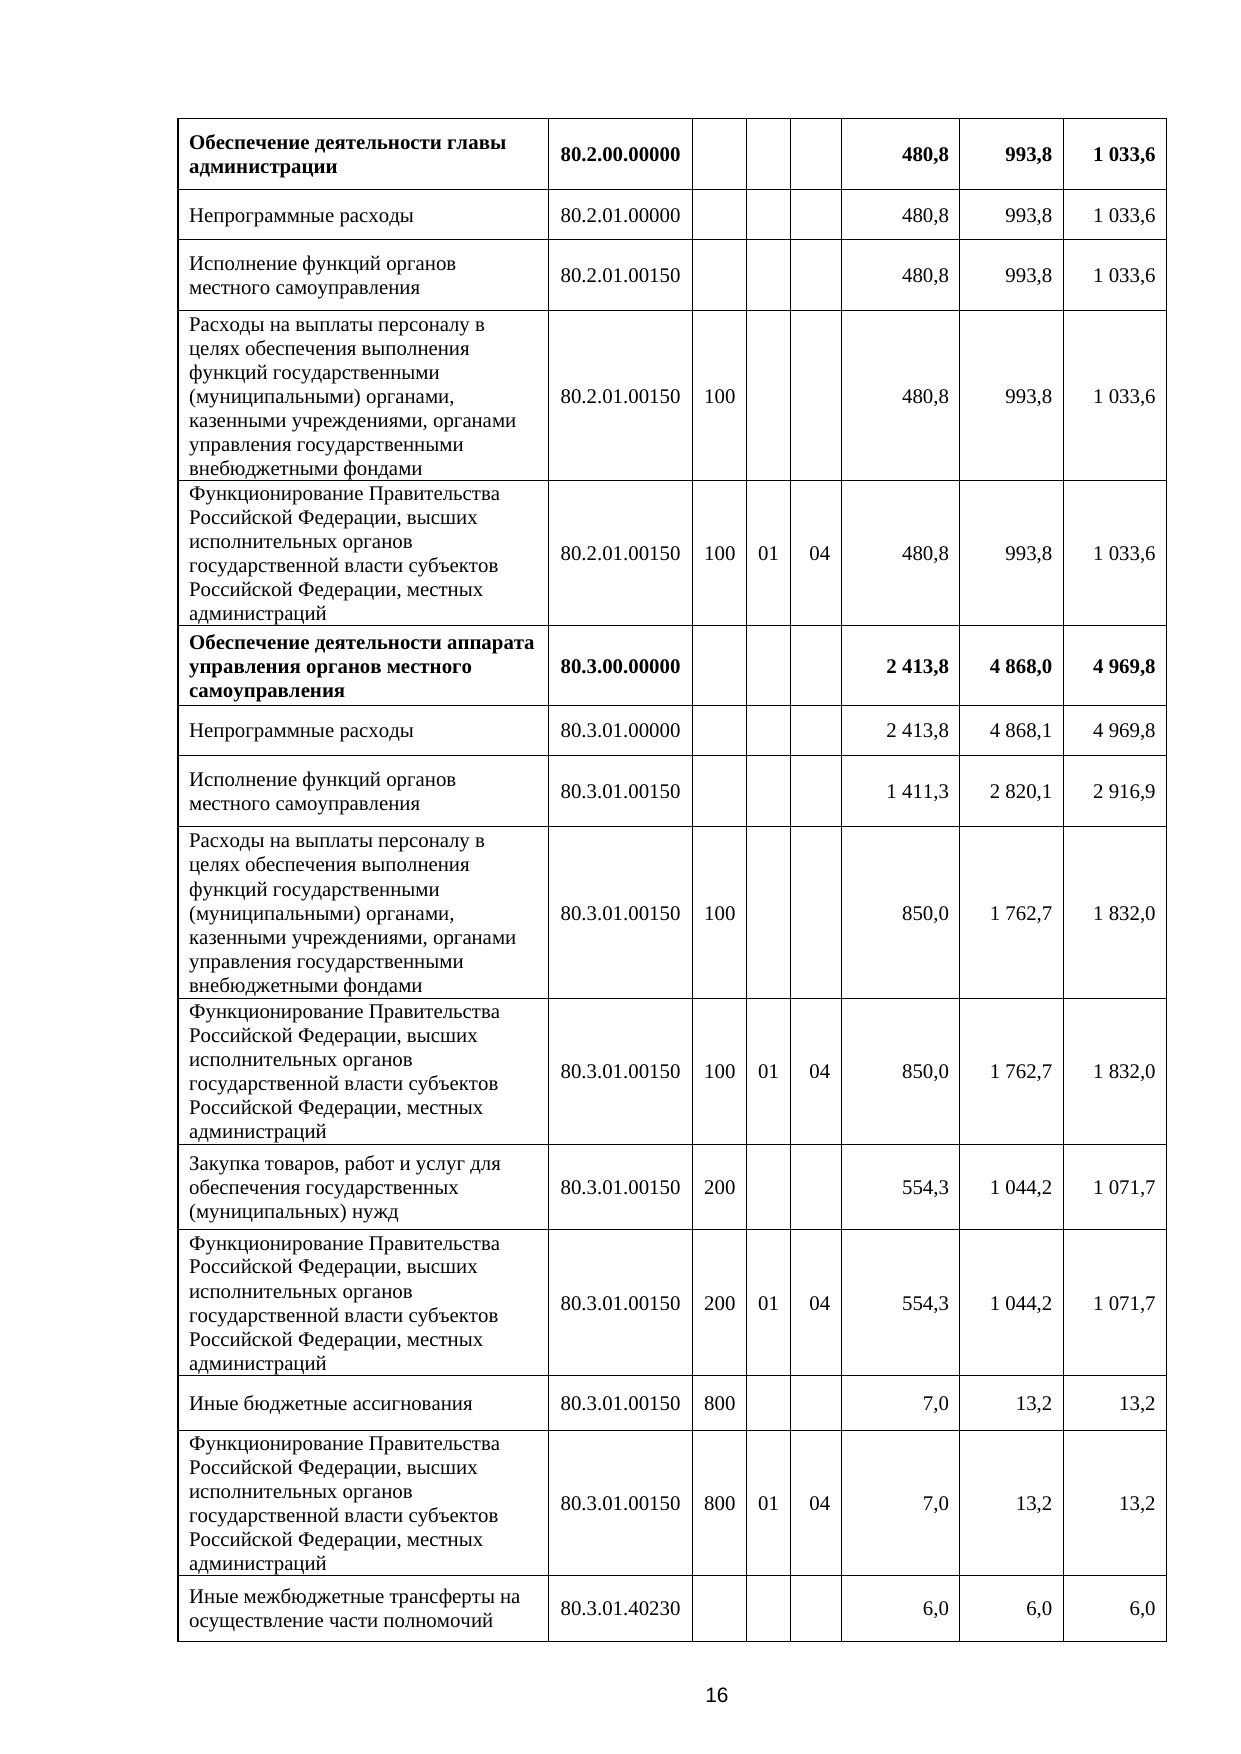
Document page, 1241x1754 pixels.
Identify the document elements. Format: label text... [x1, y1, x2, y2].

table_cell 993,8 [960, 240, 1063, 310]
table_cell [693, 240, 746, 310]
table_cell 480,8 [842, 190, 959, 239]
table_cell 04 [791, 481, 841, 625]
table_cell [791, 190, 841, 239]
table_cell [791, 311, 841, 480]
table_cell [747, 240, 790, 310]
table_cell 2 413,8 [842, 626, 959, 705]
table_cell 800 [693, 1431, 746, 1575]
table_cell [747, 190, 790, 239]
table_cell 100 [693, 999, 746, 1143]
table_cell 4 868,1 [960, 706, 1063, 755]
table_cell Исполнение функций органов местного самоуправления [179, 240, 548, 310]
table_cell 7,0 [842, 1431, 959, 1575]
table_cell 13,2 [1064, 1376, 1166, 1429]
table_cell 480,8 [842, 481, 959, 625]
table_cell 100 [693, 481, 746, 625]
table_cell 04 [791, 1431, 841, 1575]
table_cell 80.3.01.00150 [549, 1230, 692, 1375]
table_cell 993,8 [960, 481, 1063, 625]
table_cell [747, 827, 790, 998]
table_cell [747, 626, 790, 705]
table_cell 80.2.00.00000 [549, 119, 692, 189]
table_cell [791, 626, 841, 705]
table_cell 6,0 [960, 1576, 1063, 1641]
table_cell 2 413,8 [842, 706, 959, 755]
table_cell 1 033,6 [1064, 119, 1166, 189]
table_cell 1 033,6 [1064, 240, 1166, 310]
table_cell 200 [693, 1230, 746, 1375]
table_cell 80.3.00.00000 [549, 626, 692, 705]
table_cell 6,0 [842, 1576, 959, 1641]
table_cell 80.3.01.00000 [549, 706, 692, 755]
table_cell 1 762,7 [960, 827, 1063, 998]
table_cell [791, 827, 841, 998]
table_cell Исполнение функций органов местного самоуправления [179, 756, 548, 826]
table_cell 01 [747, 999, 790, 1143]
table_cell 7,0 [842, 1376, 959, 1429]
table_cell 01 [747, 1431, 790, 1575]
table_cell [693, 756, 746, 826]
table_cell 850,0 [842, 827, 959, 998]
table_cell 01 [747, 1230, 790, 1375]
table_cell 6,0 [1064, 1576, 1166, 1641]
table_cell [791, 240, 841, 310]
table_cell 554,3 [842, 1145, 959, 1229]
table_cell [693, 706, 746, 755]
table_cell [693, 190, 746, 239]
table_cell 993,8 [960, 190, 1063, 239]
table_cell Непрограммные расходы [179, 190, 548, 239]
table_cell 80.3.01.00150 [549, 999, 692, 1143]
table_cell 04 [791, 999, 841, 1143]
table_cell 80.2.01.00150 [549, 481, 692, 625]
table_cell Иные бюджетные ассигнования [179, 1376, 548, 1429]
table_cell 1 071,7 [1064, 1145, 1166, 1229]
table_cell Функционирование Правительства Российской Федерации, высших исполнительных органов государственной власти субъектов Российской Федерации, местных администраций [179, 1230, 548, 1375]
table_cell 993,8 [960, 311, 1063, 480]
table_cell [791, 119, 841, 189]
table_cell 80.3.01.00150 [549, 1376, 692, 1429]
table_cell 80.2.01.00000 [549, 190, 692, 239]
table_cell Функционирование Правительства Российской Федерации, высших исполнительных органов государственной власти субъектов Российской Федерации, местных администраций [179, 1431, 548, 1575]
table_cell 1 044,2 [960, 1230, 1063, 1375]
table_cell 80.2.01.00150 [549, 311, 692, 480]
table_cell 80.3.01.40230 [549, 1576, 692, 1641]
table_cell 1 033,6 [1064, 481, 1166, 625]
table_cell 1 071,7 [1064, 1230, 1166, 1375]
table_cell [791, 706, 841, 755]
table_cell [791, 1145, 841, 1229]
table_cell [747, 119, 790, 189]
table_cell Непрограммные расходы [179, 706, 548, 755]
table_cell [693, 1576, 746, 1641]
table_cell [791, 1576, 841, 1641]
table_cell 80.3.01.00150 [549, 1431, 692, 1575]
table_cell [791, 1376, 841, 1429]
table_cell 4 969,8 [1064, 626, 1166, 705]
table_cell 1 033,6 [1064, 190, 1166, 239]
table_cell Обеспечение деятельности аппарата управления органов местного самоуправления [179, 626, 548, 705]
table_cell [747, 311, 790, 480]
table_cell 850,0 [842, 999, 959, 1143]
table_cell 554,3 [842, 1230, 959, 1375]
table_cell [179, 1576, 548, 1641]
table_cell 80.3.01.00150 [549, 1145, 692, 1229]
table_cell 800 [693, 1376, 746, 1429]
table_cell 04 [791, 1230, 841, 1375]
table_cell 1 832,0 [1064, 999, 1166, 1143]
table_cell [791, 756, 841, 826]
table_cell 993,8 [960, 119, 1063, 189]
table_cell [693, 626, 746, 705]
table_cell 01 [747, 481, 790, 625]
table_cell 13,2 [1064, 1431, 1166, 1575]
table_cell [747, 1145, 790, 1229]
table_cell 1 044,2 [960, 1145, 1063, 1229]
table_cell [747, 706, 790, 755]
table_cell 80.3.01.00150 [549, 756, 692, 826]
table_cell 4 969,8 [1064, 706, 1166, 755]
table_cell Закупка товаров, работ и услуг для обеспечения государственных (муниципальных) нужд [179, 1145, 548, 1229]
table_cell 80.2.01.00150 [549, 240, 692, 310]
table_cell Функционирование Правительства Российской Федерации, высших исполнительных органов государственной власти субъектов Российской Федерации, местных администраций [179, 481, 548, 625]
table_cell 2 820,1 [960, 756, 1063, 826]
table_cell 80.3.01.00150 [549, 827, 692, 998]
table_cell 13,2 [960, 1431, 1063, 1575]
table_cell [747, 1376, 790, 1429]
table_cell 480,8 [842, 119, 959, 189]
table_cell Функционирование Правительства Российской Федерации, высших исполнительных органов государственной власти субъектов Российской Федерации, местных администраций [179, 999, 548, 1143]
table_cell 1 832,0 [1064, 827, 1166, 998]
table_cell 480,8 [842, 240, 959, 310]
table_cell 480,8 [842, 311, 959, 480]
table_cell [747, 756, 790, 826]
table_cell 1 762,7 [960, 999, 1063, 1143]
table_cell 100 [693, 311, 746, 480]
table_cell 200 [693, 1145, 746, 1229]
table_cell 4 868,0 [960, 626, 1063, 705]
table_cell [693, 119, 746, 189]
table_cell 1 033,6 [1064, 311, 1166, 480]
table_cell 1 411,3 [842, 756, 959, 826]
table_cell 100 [693, 827, 746, 998]
table_cell [747, 1576, 790, 1641]
table_cell 2 916,9 [1064, 756, 1166, 826]
table_cell Обеспечение деятельности главы администрации [179, 119, 548, 189]
table_cell 13,2 [960, 1376, 1063, 1429]
